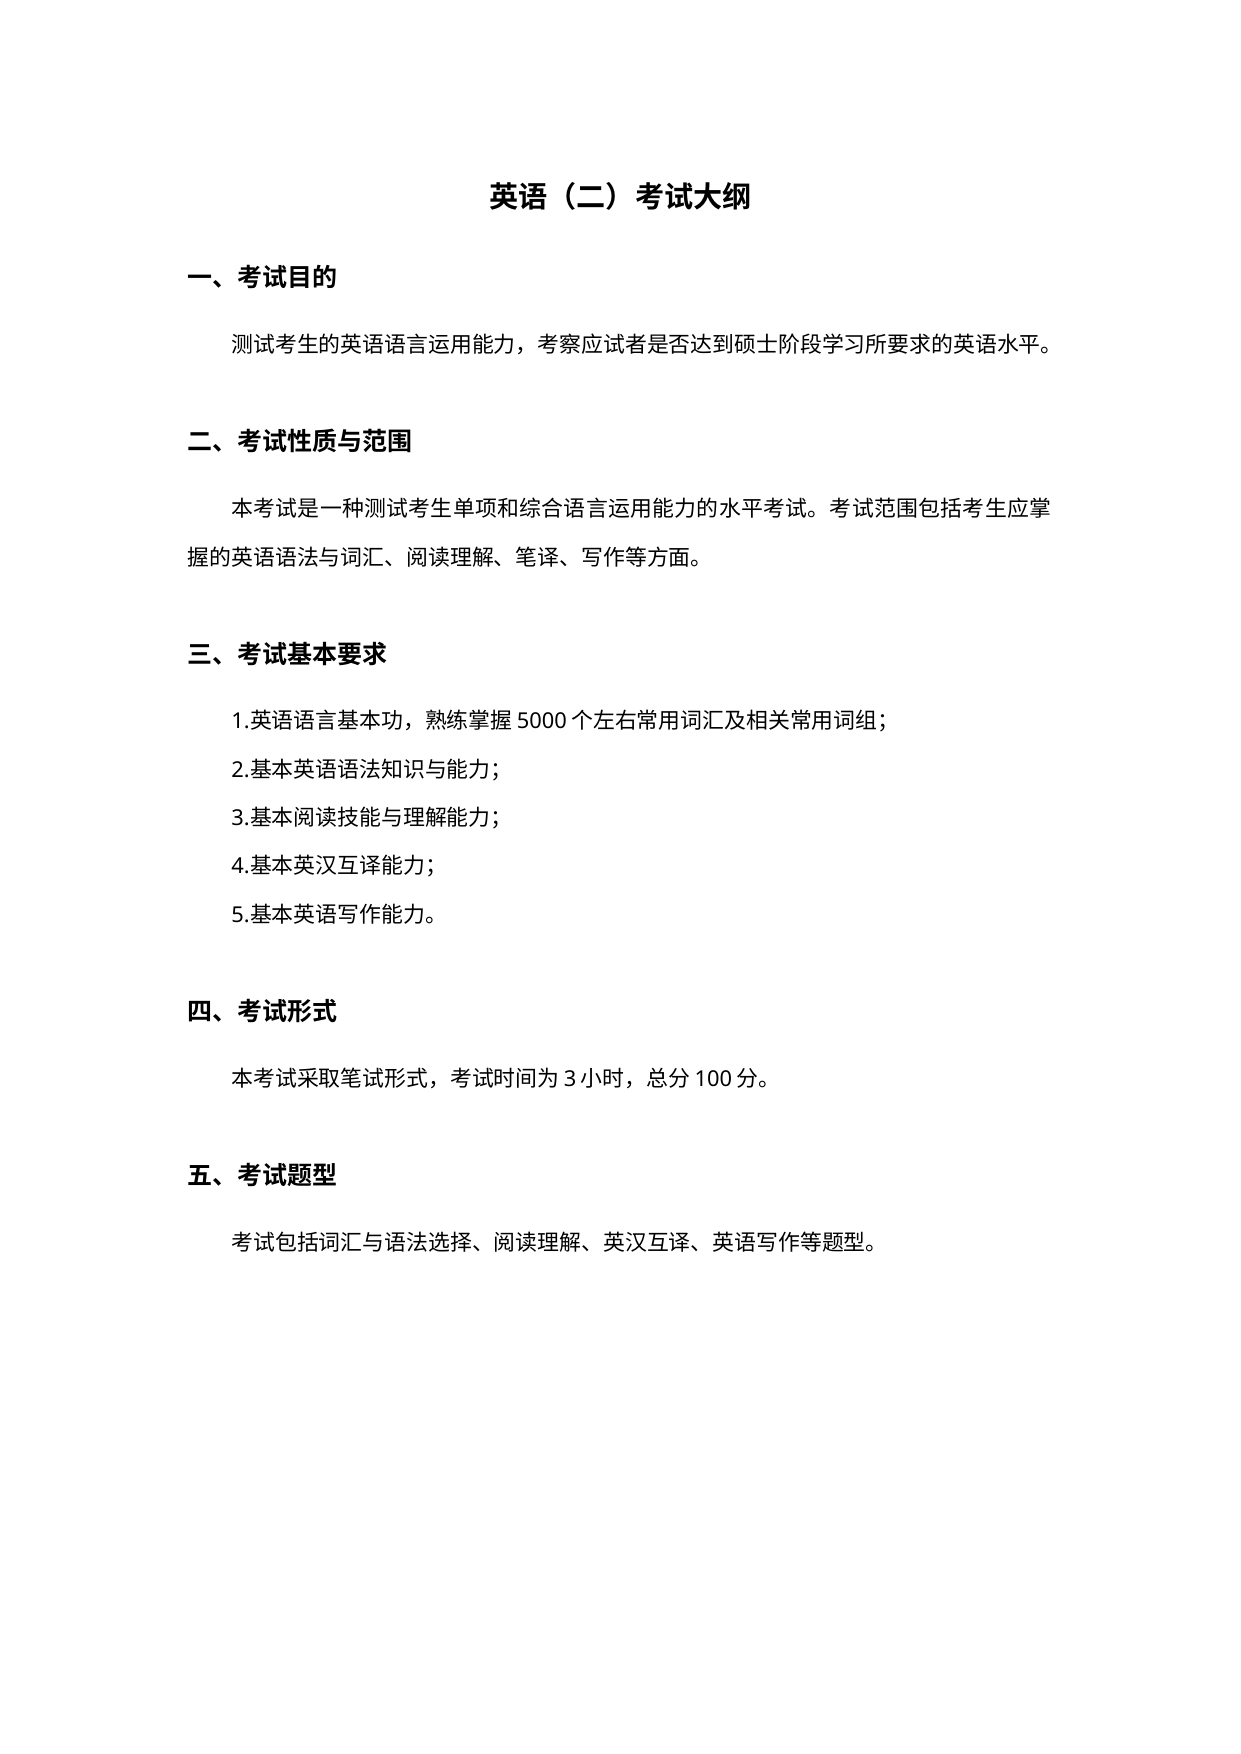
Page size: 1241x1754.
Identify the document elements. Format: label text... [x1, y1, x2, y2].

text 4.基本英汉互译能力； [187, 848, 1053, 881]
text 英语（二）考试大纲 [187, 162, 1053, 227]
text 1.英语语言基本功，熟练掌握5000个左右常用词汇及相关常用词组； [187, 703, 1053, 736]
text 三、考试基本要求 [187, 620, 1053, 685]
text 3.基本阅读技能与理解能力； [187, 800, 1053, 832]
text 五、考试题型 [187, 1141, 1053, 1206]
text 2.基本英语语法知识与能力； [187, 751, 1053, 784]
text 四、考试形式 [187, 977, 1053, 1042]
text 5.基本英语写作能力。 [187, 896, 1053, 929]
text 测试考生的英语语言运用能力，考察应试者是否达到硕士阶段学习所要求的英语水平。 [187, 326, 1053, 359]
text 二、考试性质与范围 [187, 407, 1053, 472]
text 一、考试目的 [187, 243, 1053, 308]
text 考试包括词汇与语法选择、阅读理解、英汉互译、英语写作等题型。 [187, 1224, 1053, 1257]
text 本考试是一种测试考生单项和综合语言运用能力的水平考试。考试范围包括考生应掌握的英语语法与词汇、阅读理解、笔译、写作等方面。 [187, 490, 1053, 572]
text 本考试采取笔试形式，考试时间为3小时，总分100分。 [187, 1060, 1053, 1093]
